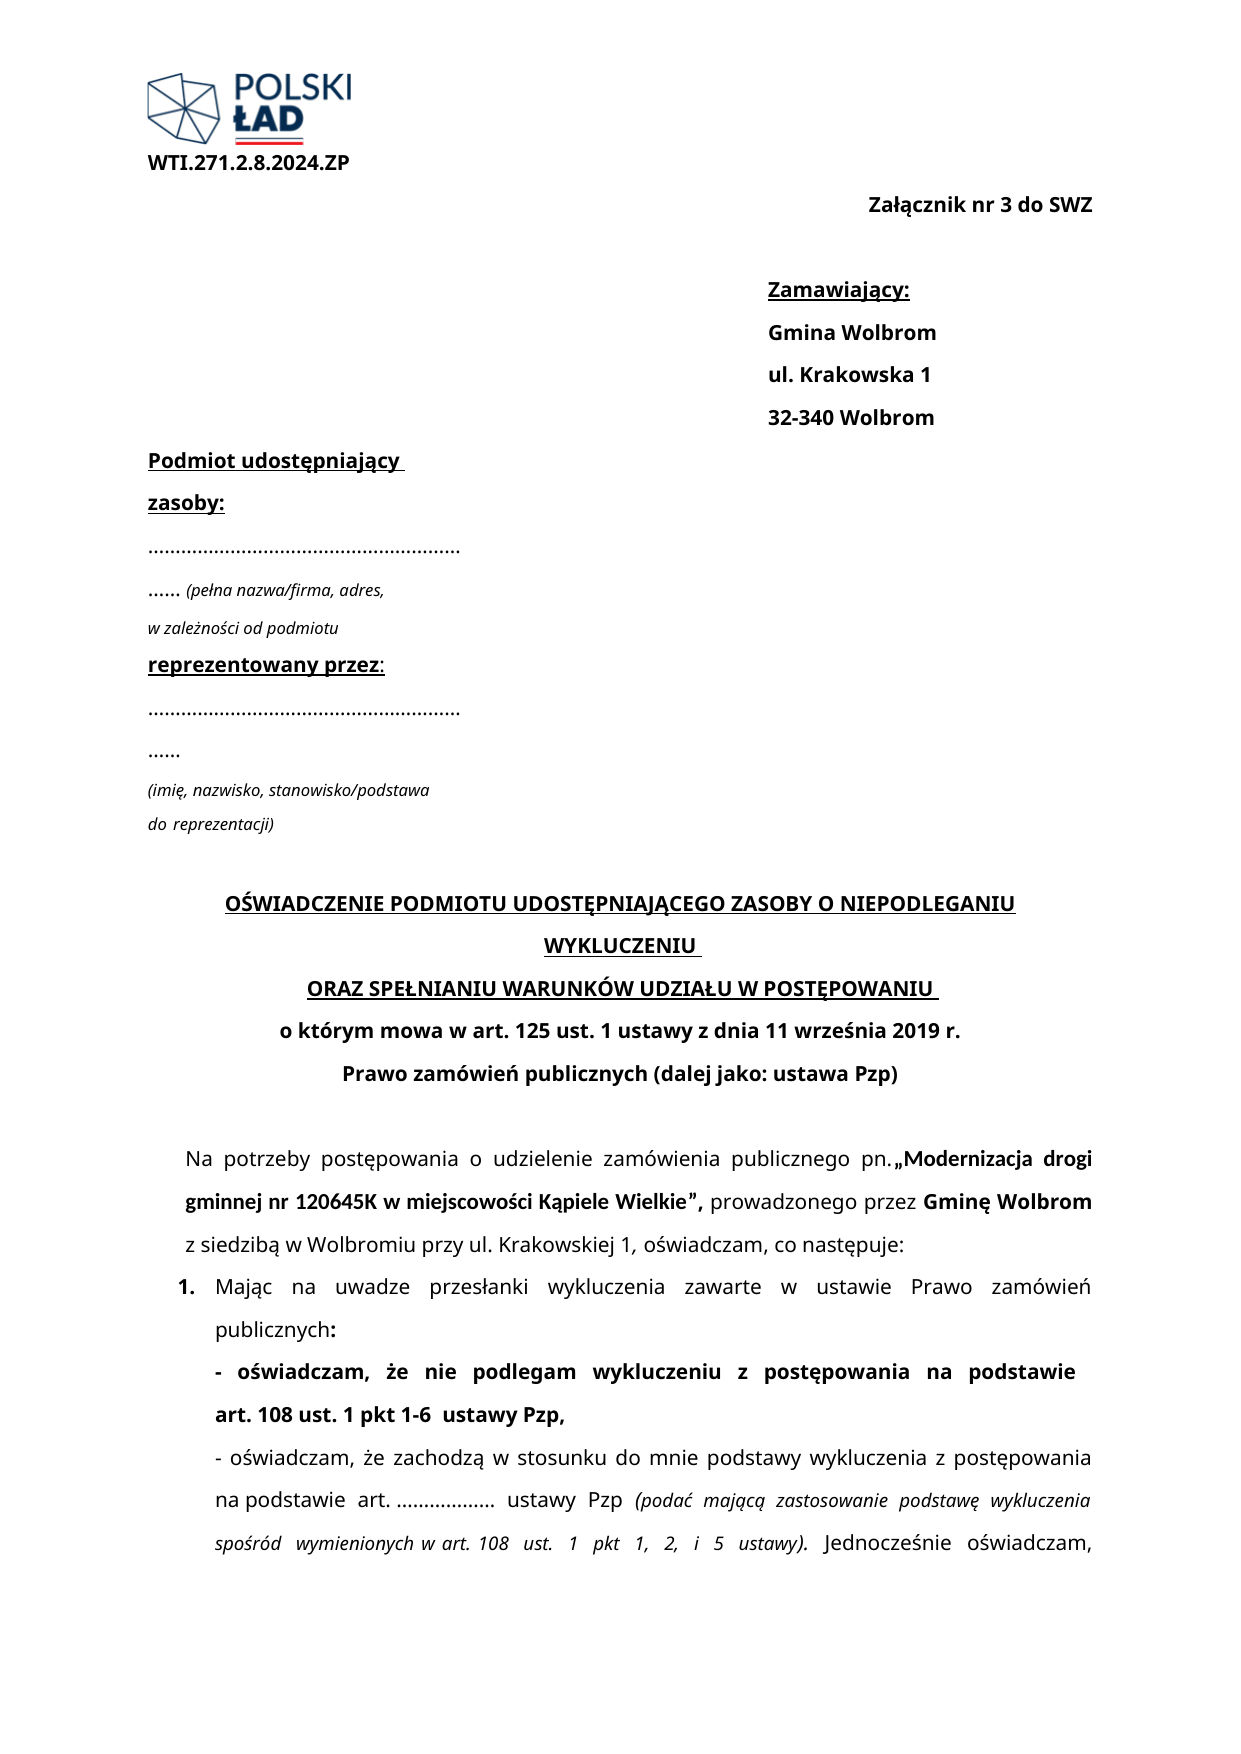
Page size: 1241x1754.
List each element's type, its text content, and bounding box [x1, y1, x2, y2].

text WTI.271.2.8.2024.ZP [148, 148, 1093, 176]
text ul. Krakowska 1 [768, 361, 1093, 389]
text 32-340 Wolbrom [768, 403, 1093, 432]
text - oświadczam, że nie podlegam wykluczeniu z postępowania na podstawie art. 108 ust. 1 pkt 1-6 ustawy Pzp, [215, 1357, 1093, 1428]
text ……………………………………………………… (pełna nazwa/firma, adres, [148, 531, 472, 602]
text w zależności od podmiotu [148, 616, 472, 639]
text OŚWIADCZENIE PODMIOTU UDOSTĘPNIAJĄCEGO ZASOBY O NIEPODLEGANIU WYKLUCZENIU [148, 889, 1093, 960]
text (imię, nazwisko, stanowisko/podstawa do reprezentacji) [148, 778, 472, 835]
text Prawo zamówień publicznych (dalej jako: ustawa Pzp) [148, 1059, 1093, 1088]
list Mając na uwadze przesłanki wykluczenia zawarte w ustawie Prawo zamówień publicznych: [177, 1272, 1093, 1343]
text ……………………………………………………… [148, 693, 472, 764]
text Podmiot udostępniający zasoby: [148, 446, 472, 517]
text ORAZ SPEŁNIANIU WARUNKÓW UDZIAŁU W POSTĘPOWANIU [148, 974, 1093, 1002]
text Na potrzeby postępowania o udzielenie zamówienia publicznego pn.„Modernizacja drogi gminnej nr 120645K w miejscowości Kąpiele Wielkie”, prowadzonego przez Gminę Wolbrom z siedzibą w Wolbromiu przy ul. Krakowskiej 1, oświadczam, co następuje: [185, 1144, 1093, 1258]
text o którym mowa w art. 125 ust. 1 ustawy z dnia 11 września 2019 r. [148, 1017, 1093, 1045]
text Zamawiający: [694, 275, 1093, 304]
text Gmina Wolbrom [768, 318, 1093, 346]
picture [147, 73, 351, 145]
text reprezentowany przez: [148, 650, 1093, 679]
text Załącznik nr 3 do SWZ [694, 190, 1093, 219]
